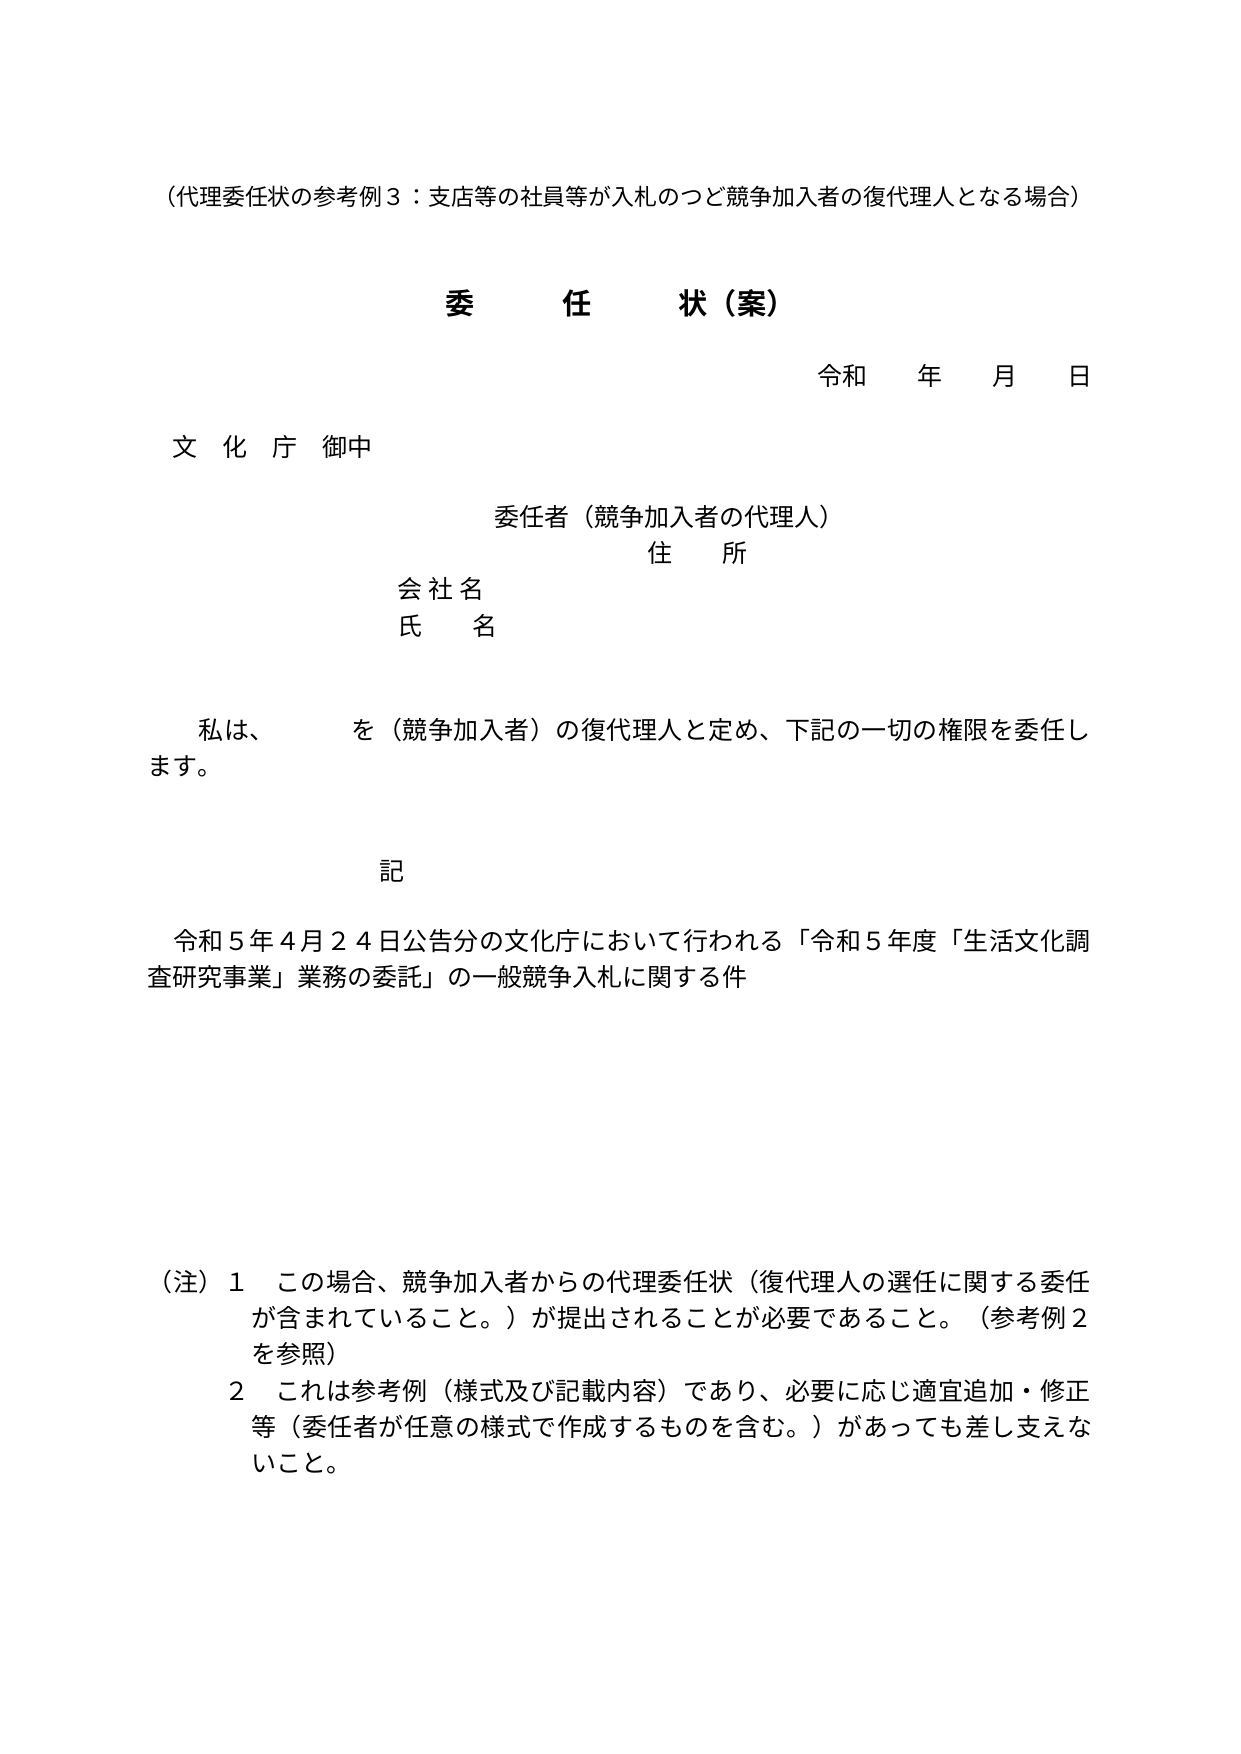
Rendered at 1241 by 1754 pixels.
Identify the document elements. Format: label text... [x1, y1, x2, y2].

text 記 [148, 851, 1092, 887]
text （代理委任状の参考例３：支店等の社員等が入札のつど競争加入者の復代理人となる場合） [148, 179, 1092, 212]
text 委 任 状（案） [148, 281, 1092, 323]
text ２ これは参考例（様式及び記載内容）であり、必要に応じ適宜追加・修正等（委任者が任意の様式で作成するものを含む。）があっても差し支えないこと。 [148, 1371, 1092, 1480]
text （注）１ この場合、競争加入者からの代理委任状（復代理人の選任に関する委任が含まれていること。）が提出されることが必要であること。（参考例２を参照） [148, 1262, 1092, 1371]
text 氏 名 [148, 606, 1092, 642]
text 住 所 [148, 534, 1092, 570]
text 文 化 庁 御中 [148, 427, 1092, 463]
text 私は、 を（競争加入者）の復代理人と定め、下記の一切の権限を委任します。 [148, 711, 1092, 783]
text 令和５年４月２４日公告分の文化庁において行われる「令和５年度「生活文化調査研究事業」業務の委託」の一般競争入札に関する件 [148, 922, 1092, 994]
text 委任者（競争加入者の代理人） [148, 497, 1092, 534]
text 令和 年 月 日 [148, 357, 1092, 393]
text 会 社 名 [148, 570, 1092, 606]
